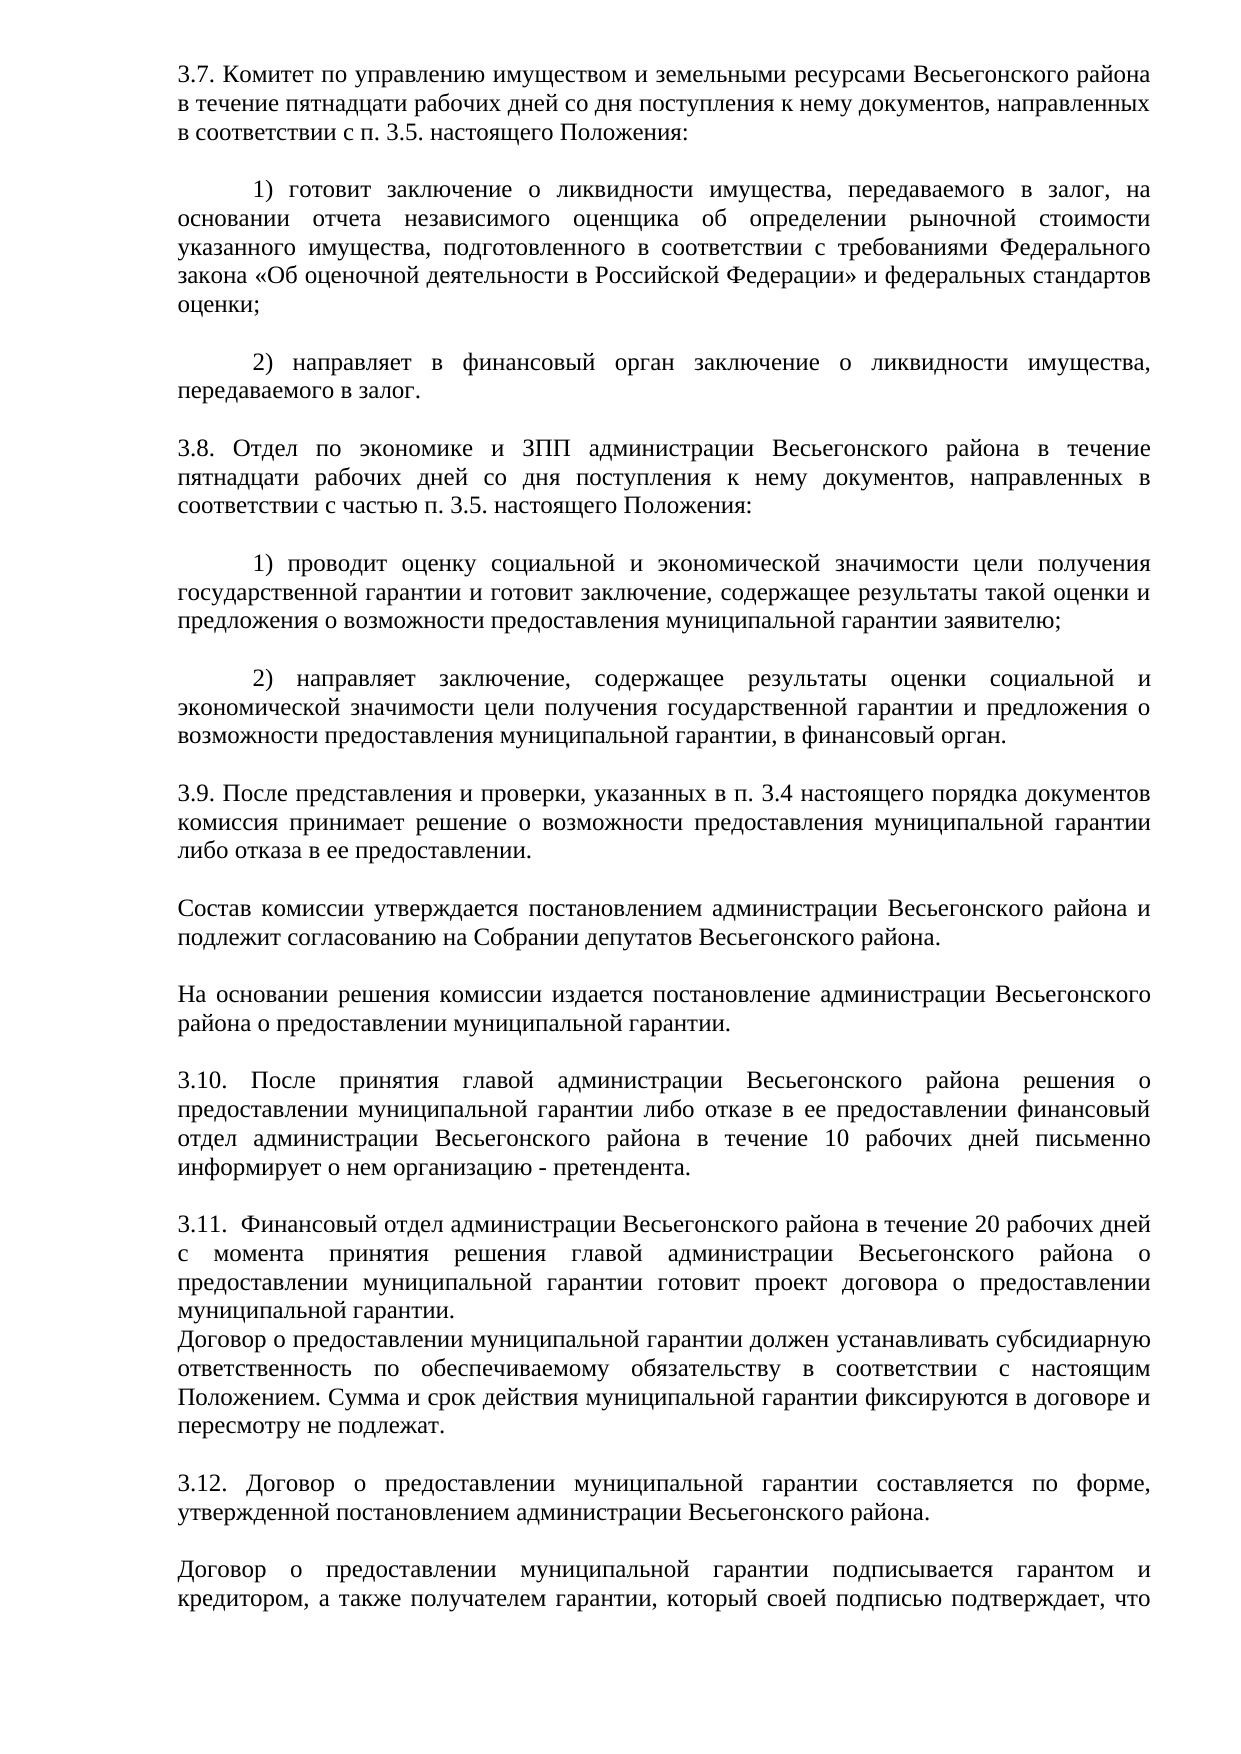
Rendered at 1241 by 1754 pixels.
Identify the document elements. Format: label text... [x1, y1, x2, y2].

text 1) проводит оценку социальной и экономической значимости цели получения государственной гарантии и готовит заключение, содержащее результаты такой оценки и предложения о возможности предоставления муниципальной гарантии заявителю; [177, 548, 1152, 634]
text 3.8. Отдел по экономике и ЗПП администрации Весьегонского района в течение пятнадцати рабочих дней со дня поступления к нему документов, направленных в соответствии с частью п. 3.5. настоящего Положения: [177, 433, 1152, 519]
text 3.10. После принятия главой администрации Весьегонского района решения о предоставлении муниципальной гарантии либо отказе в ее предоставлении финансовый отдел администрации Весьегонского района в течение 10 рабочих дней письменно информирует о нем организацию - претендента. [177, 1065, 1152, 1180]
text 3.12. Договор о предоставлении муниципальной гарантии составляется по форме, утвержденной постановлением администрации Весьегонского района. [177, 1468, 1152, 1525]
text 2) направляет в финансовый орган заключение о ликвидности имущества, передаваемого в залог. [177, 347, 1152, 404]
text На основании решения комиссии издается постановление администрации Весьегонского района о предоставлении муниципальной гарантии. [177, 979, 1152, 1037]
text 3.11. Финансовый отдел администрации Весьегонского района в течение 20 рабочих дней с момента принятия решения главой администрации Весьегонского района о предоставлении муниципальной гарантии готовит проект договора о предоставлении муниципальной гарантии. [177, 1209, 1152, 1324]
text 2) направляет заключение, содержащее результаты оценки социальной и экономической значимости цели получения государственной гарантии и предложения о возможности предоставления муниципальной гарантии, в финансовый орган. [177, 663, 1152, 749]
text Договор о предоставлении муниципальной гарантии должен устанавливать субсидиарную ответственность по обеспечиваемому обязательству в соответствии с настоящим Положением. Сумма и срок действия муниципальной гарантии фиксируются в договоре и пересмотру не подлежат. [177, 1324, 1152, 1439]
text 1) готовит заключение о ликвидности имущества, передаваемого в залог, на основании отчета независимого оценщика об определении рыночной стоимости указанного имущества, подготовленного в соответствии с требованиями Федерального закона «Об оценочной деятельности в Российской Федерации» и федеральных стандартов оценки; [177, 174, 1152, 318]
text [177, 1554, 1152, 1612]
text Состав комиссии утверждается постановлением администрации Весьегонского района и подлежит согласованию на Собрании депутатов Весьегонского района. [177, 893, 1152, 950]
text 3.7. Комитет по управлению имуществом и земельными ресурсами Весьегонского района в течение пятнадцати рабочих дней со дня поступления к нему документов, направленных в соответствии с п. 3.5. настоящего Положения: [177, 59, 1152, 145]
text 3.9. После представления и проверки, указанных в п. 3.4 настоящего порядка документов комиссия принимает решение о возможности предоставления муниципальной гарантии либо отказа в ее предоставлении. [177, 778, 1152, 864]
